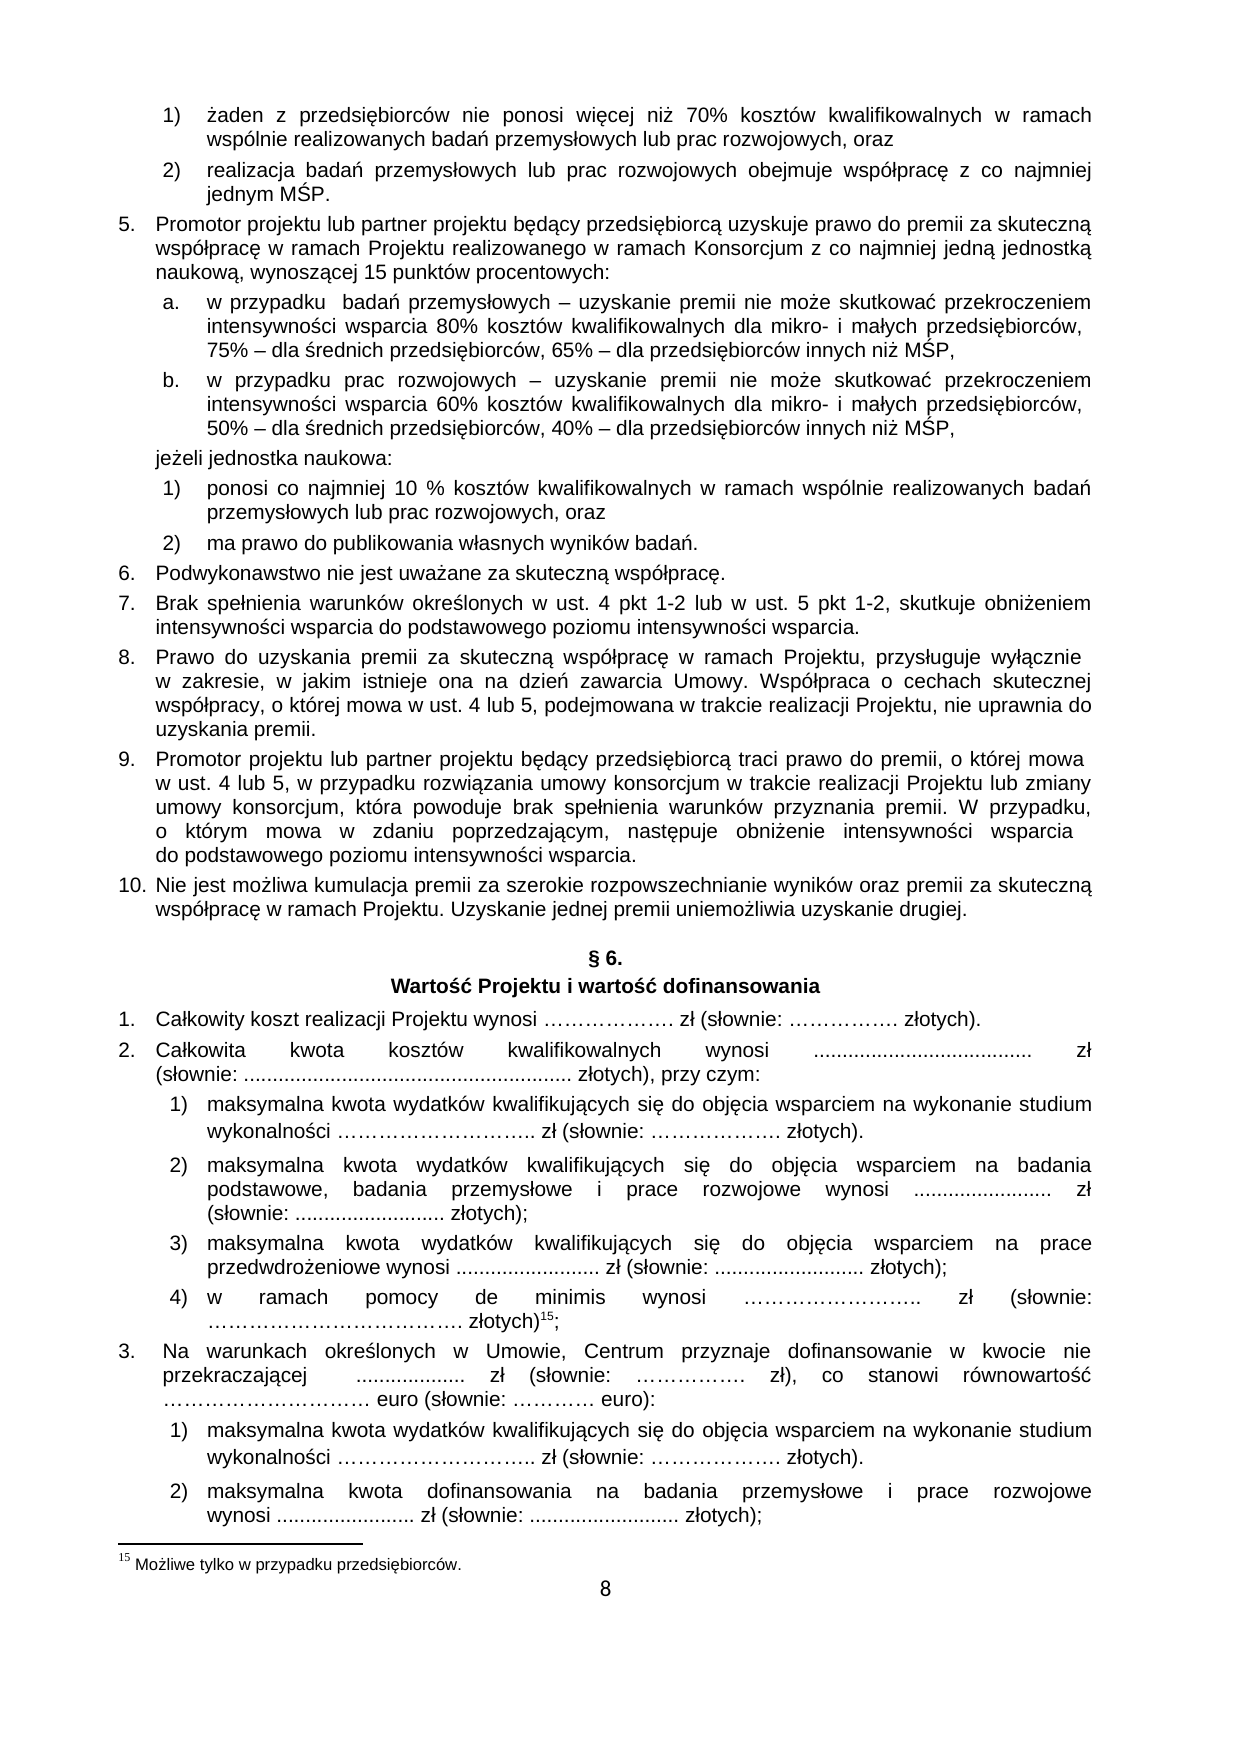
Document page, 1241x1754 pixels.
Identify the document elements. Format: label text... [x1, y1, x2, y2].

list realizacja badań przemysłowych lub prac rozwojowych obejmuje współpracę z co najmniej jednym MŚP. [162, 157, 1093, 205]
list maksymalna kwota wydatków kwalifikujących się do objęcia wsparciem na wykonanie studium wykonalności ……………………….. zł (słownie: ………………. złotych). [169, 1092, 1093, 1143]
text jeżeli jednostka naukowa: [155, 446, 1093, 470]
list maksymalna kwota dofinansowania na badania przemysłowe i prace rozwojowe wynosi ........................ zł (słownie: .......................... złotych); [169, 1479, 1093, 1527]
list Całkowita kwota kosztów kwalifikowalnych wynosi ...................................... zł (słownie: ......................................................... złotych), przy czym: [118, 1037, 1093, 1085]
list ponosi co najmniej 10 % kosztów kwalifikowalnych w ramach wspólnie realizowanych badań przemysłowych lub prac rozwojowych, oraz [162, 476, 1093, 524]
list ma prawo do publikowania własnych wyników badań. [162, 530, 1093, 554]
list żaden z przedsiębiorców nie ponosi więcej niż 70% kosztów kwalifikowalnych w ramach wspólnie realizowanych badań przemysłowych lub prac rozwojowych, oraz [162, 103, 1093, 151]
list w przypadku badań przemysłowych – uzyskanie premii nie może skutkować przekroczeniem intensywności wsparcia 80% kosztów kwalifikowalnych dla mikro- i małych przedsiębiorców, 75% – dla średnich przedsiębiorców, 65% – dla przedsiębiorców innych niż MŚP, [162, 290, 1093, 362]
list Prawo do uzyskania premii za skuteczną współpracę w ramach Projektu, przysługuje wyłącznie w zakresie, w jakim istnieje ona na dzień zawarcia Umowy. Współpraca o cechach skutecznej współpracy, o której mowa w ust. 4 lub 5, podejmowana w trakcie realizacji Projektu, nie uprawnia do uzyskania premii. [118, 645, 1093, 741]
list Brak spełnienia warunków określonych w ust. 4 pkt 1-2 lub w ust. 5 pkt 1-2, skutkuje obniżeniem intensywności wsparcia do podstawowego poziomu intensywności wsparcia. [118, 591, 1093, 639]
list maksymalna kwota wydatków kwalifikujących się do objęcia wsparciem na prace przedwdrożeniowe wynosi ......................... zł (słownie: .......................... złotych); [169, 1231, 1093, 1279]
subtitle § 6. Wartość Projektu i wartość dofinansowania [118, 946, 1093, 997]
list Promotor projektu lub partner projektu będący przedsiębiorcą traci prawo do premii, o której mowa w ust. 4 lub 5, w przypadku rozwiązania umowy konsorcjum w trakcie realizacji Projektu lub zmiany umowy konsorcjum, która powoduje brak spełnienia warunków przyznania premii. W przypadku, o którym mowa w zdaniu poprzedzającym, następuje obniżenie intensywności wsparcia do podstawowego poziomu intensywności wsparcia. [118, 747, 1093, 867]
list w ramach pomocy de minimis wynosi …………………….. zł (słownie: ………………………………. złotych); [169, 1285, 1093, 1333]
list maksymalna kwota wydatków kwalifikujących się do objęcia wsparciem na badania podstawowe, badania przemysłowe i prace rozwojowe wynosi ........................ zł (słownie: .......................... złotych); [169, 1153, 1093, 1225]
list Nie jest możliwa kumulacja premii za szerokie rozpowszechnianie wyników oraz premii za skuteczną współpracę w ramach Projektu. Uzyskanie jednej premii uniemożliwia uzyskanie drugiej. [118, 873, 1093, 921]
list Podwykonawstwo nie jest uważane za skuteczną współpracę. [118, 561, 1093, 584]
list Promotor projektu lub partner projektu będący przedsiębiorcą uzyskuje prawo do premii za skuteczną współpracę w ramach Projektu realizowanego w ramach Konsorcjum z co najmniej jedną jednostką naukową, wynoszącej 15 punktów procentowych: [118, 212, 1093, 283]
list w przypadku prac rozwojowych – uzyskanie premii nie może skutkować przekroczeniem intensywności wsparcia 60% kosztów kwalifikowalnych dla mikro- i małych przedsiębiorców, 50% – dla średnich przedsiębiorców, 40% – dla przedsiębiorców innych niż MŚP, [162, 368, 1093, 440]
list maksymalna kwota wydatków kwalifikujących się do objęcia wsparciem na wykonanie studium wykonalności ……………………….. zł (słownie: ………………. złotych). [169, 1417, 1093, 1469]
list Na warunkach określonych w Umowie, Centrum przyznaje dofinansowanie w kwocie nie przekraczającej ................... zł (słownie: ……………. zł), co stanowi równowartość ………………………… euro (słownie: ………… euro): [118, 1339, 1093, 1411]
list Całkowity koszt realizacji Projektu wynosi ………………. zł (słownie: ……………. złotych). [118, 1007, 1093, 1031]
